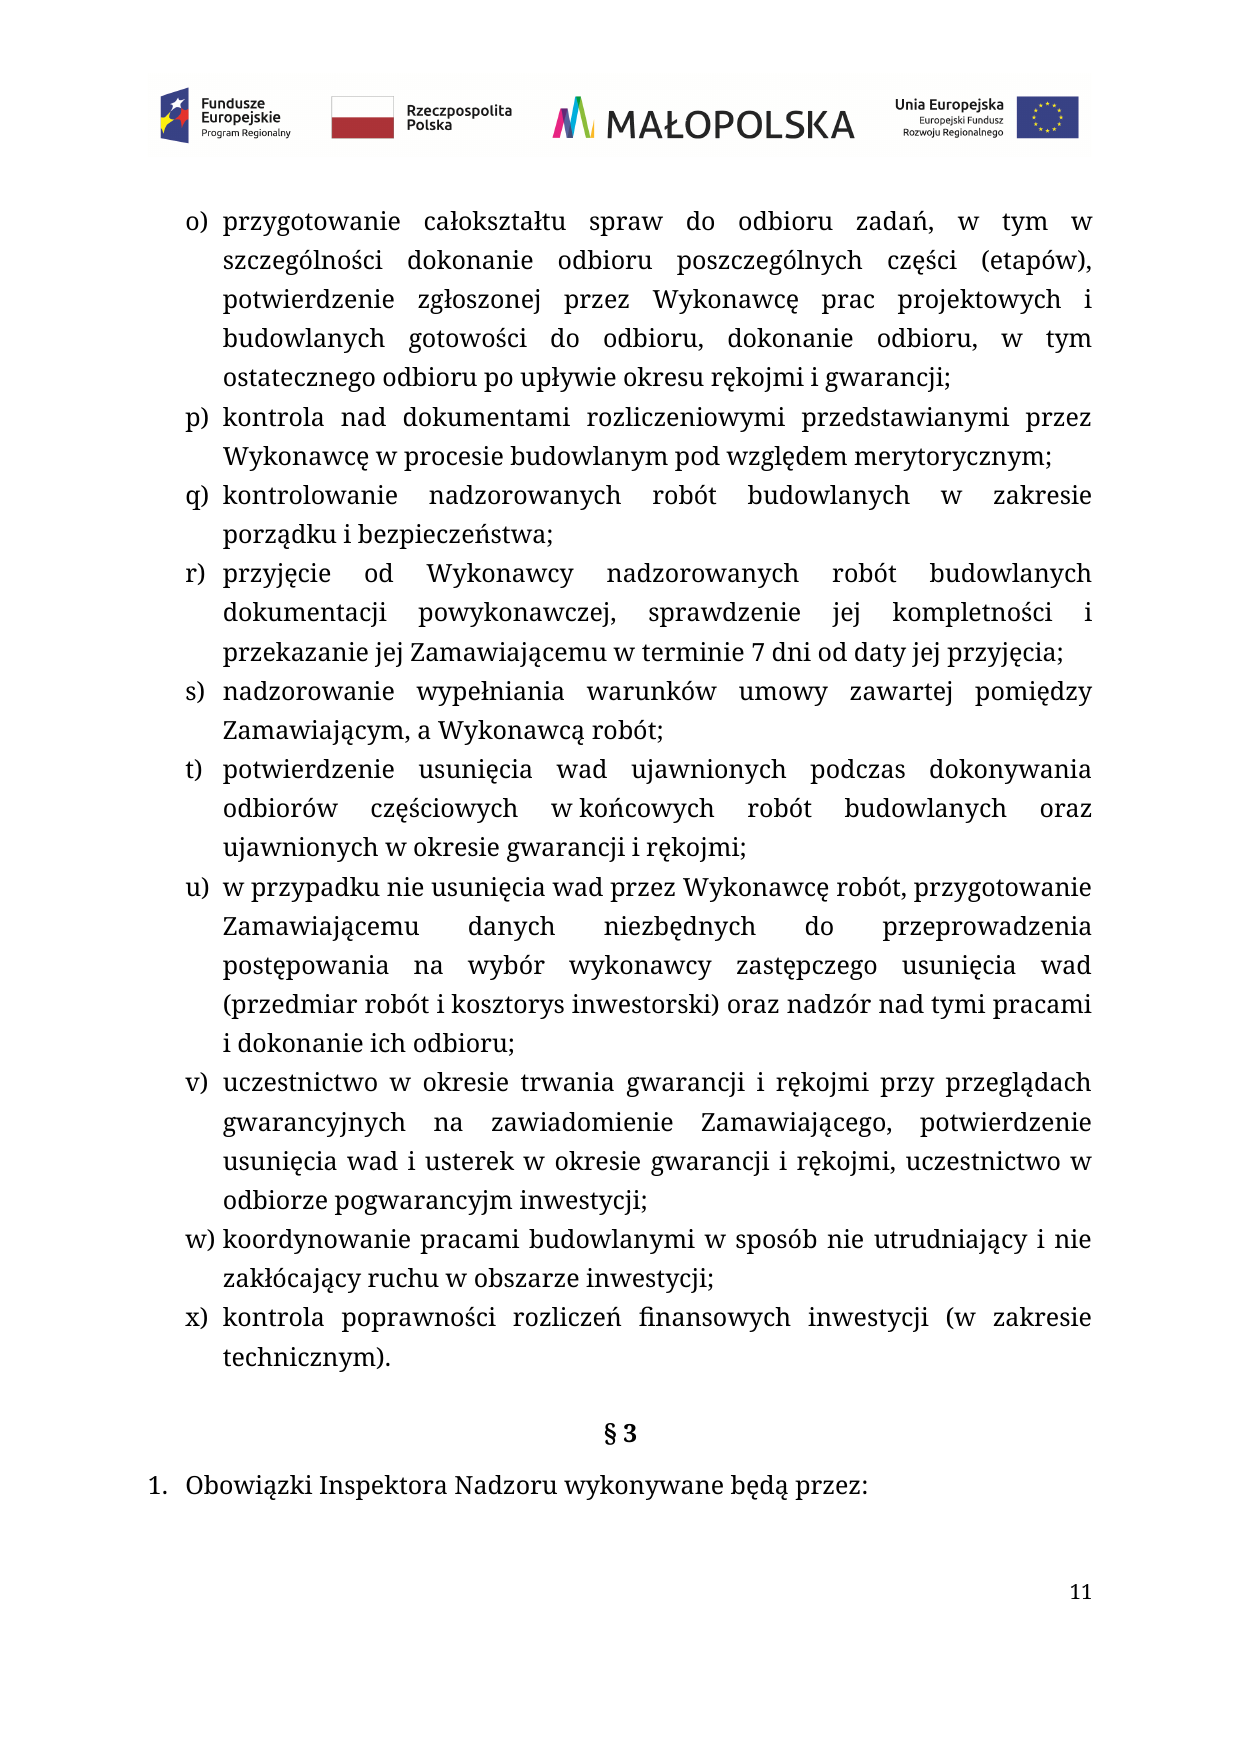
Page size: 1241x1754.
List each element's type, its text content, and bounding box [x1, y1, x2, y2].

picture [147, 73, 1092, 157]
text § 3 [148, 1416, 1093, 1450]
list w przypadku nie usunięcia wad przez Wykonawcę robót, przygotowanie Zamawiającemu danych niezbędnych do przeprowadzenia postępowania na wybór wykonawcy zastępczego usunięcia wad (przedmiar robót i kosztorys inwestorski) oraz nadzór nad tymi pracami i dokonanie ich odbioru; [185, 869, 1093, 1060]
list nadzorowanie wypełniania warunków umowy zawartej pomiędzy Zamawiającym, a Wykonawcą robót; [185, 673, 1093, 747]
list przygotowanie całokształtu spraw do odbioru zadań, w tym w szczególności dokonanie odbioru poszczególnych części (etapów), potwierdzenie zgłoszonej przez Wykonawcę prac projektowych i budowlanych gotowości do odbioru, dokonanie odbioru, w tym ostatecznego odbioru po upływie okresu rękojmi i gwarancji; [185, 203, 1093, 394]
list kontrola nad dokumentami rozliczeniowymi przedstawianymi przez Wykonawcę w procesie budowlanym pod względem merytorycznym; [185, 399, 1093, 472]
list potwierdzenie usunięcia wad ujawnionych podczas dokonywania odbiorów częściowych w końcowych robót budowlanych oraz ujawnionych w okresie gwarancji i rękojmi; [185, 752, 1093, 864]
list koordynowanie pracami budowlanymi w sposób nie utrudniający i nie zakłócający ruchu w obszarze inwestycji; [185, 1222, 1093, 1295]
list uczestnictwo w okresie trwania gwarancji i rękojmi przy przeglądach gwarancyjnych na zawiadomienie Zamawiającego, potwierdzenie usunięcia wad i usterek w okresie gwarancji i rękojmi, uczestnictwo w odbiorze pogwarancyjm inwestycji; [185, 1065, 1093, 1217]
list przyjęcie od Wykonawcy nadzorowanych robót budowlanych dokumentacji powykonawczej, sprawdzenie jej kompletności i przekazanie jej Zamawiającemu w terminie 7 dni od daty jej przyjęcia; [185, 556, 1093, 668]
list kontrolowanie nadzorowanych robót budowlanych w zakresie porządku i bezpieczeństwa; [185, 477, 1093, 551]
list Obowiązki Inspektora Nadzoru wykonywane będą przez: [148, 1467, 1093, 1502]
list kontrola poprawności rozliczeń finansowych inwestycji (w zakresie technicznym). [185, 1300, 1093, 1373]
